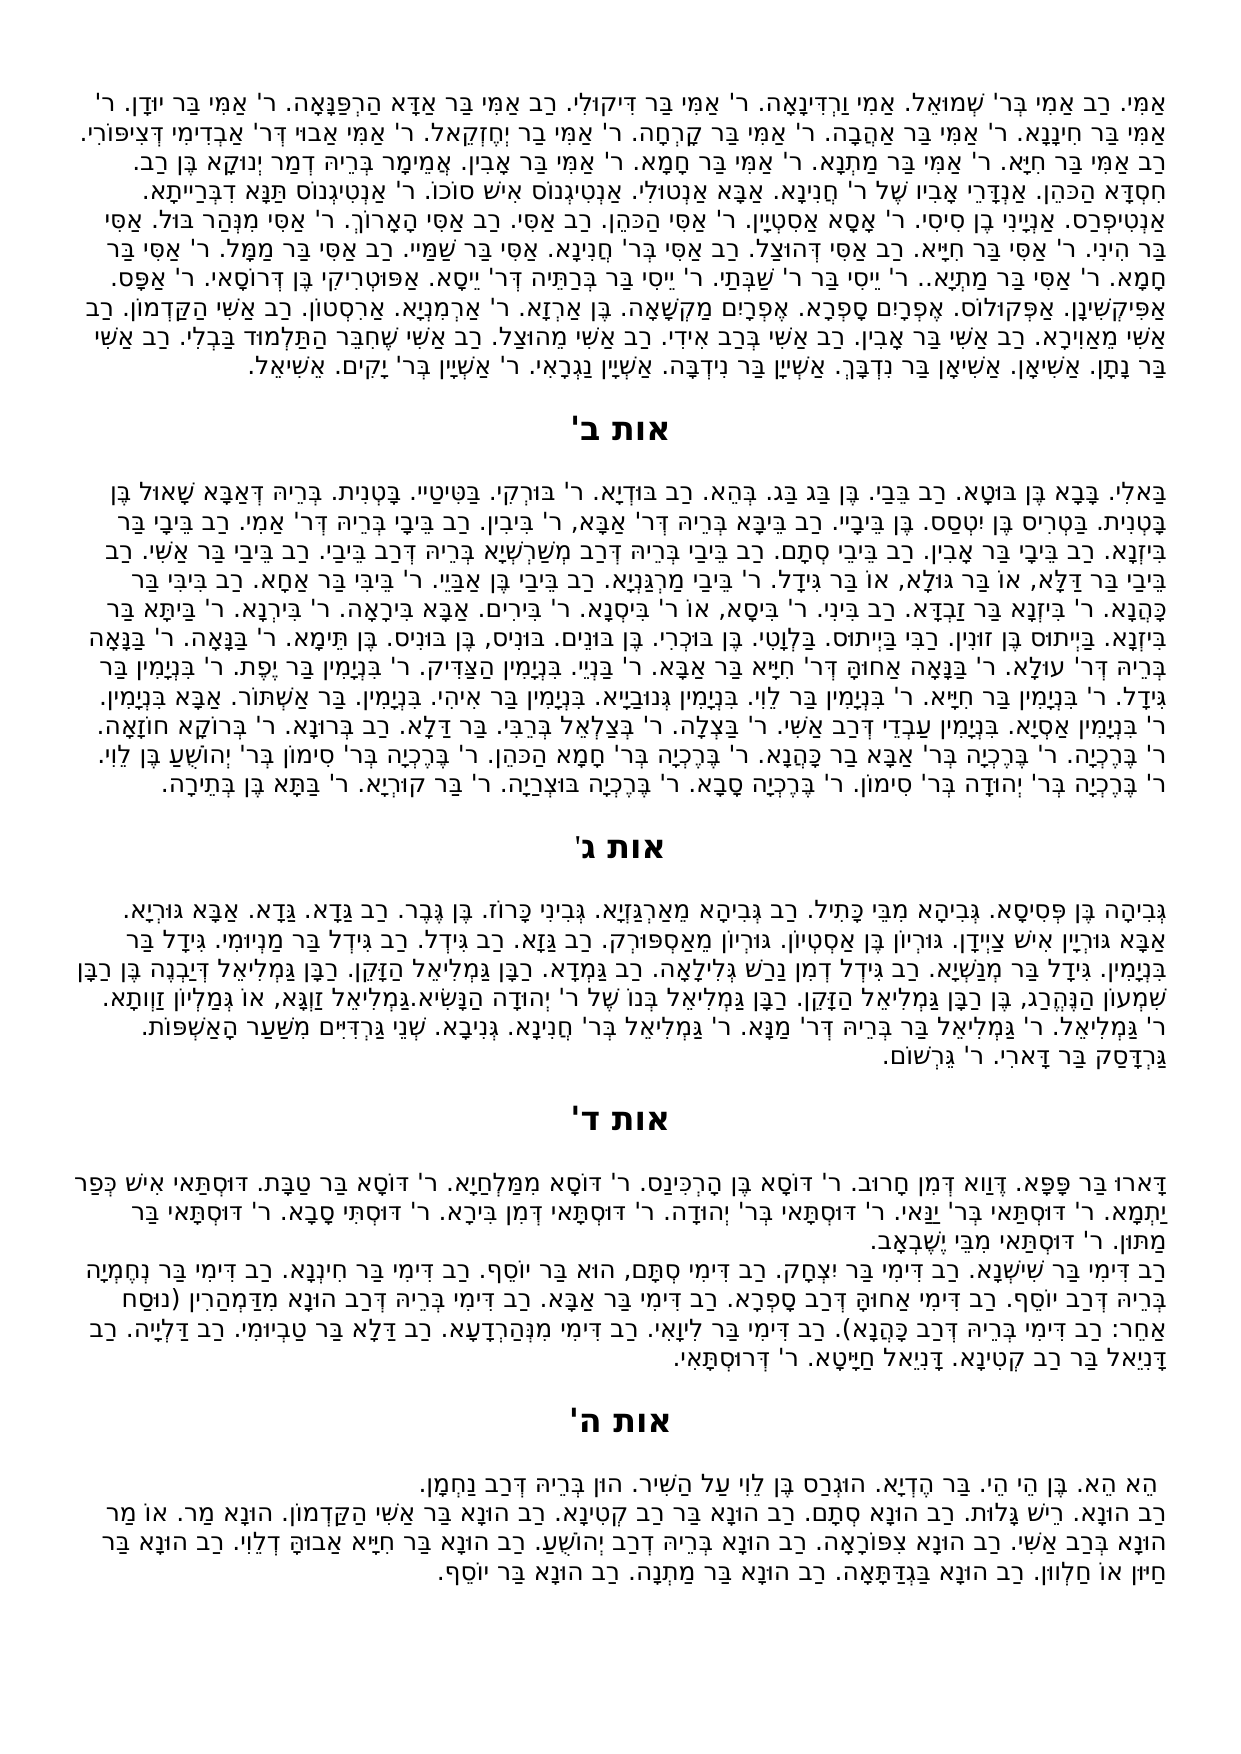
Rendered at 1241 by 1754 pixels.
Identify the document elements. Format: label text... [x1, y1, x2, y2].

text אות ג' [74, 827, 1167, 867]
text אות ה' [74, 1401, 1167, 1440]
text אות ד' [74, 1100, 1167, 1139]
text אות ב' [74, 409, 1167, 448]
text דָּארוּ בַּר פָּפָּא. דֶּוַוא דְּמִן חָרוּב. ר' דּוֹסָא בֶּן הָרְכִּינַס. ר' דּוֹסָא מִמַּלְחַיָא. ר' דּוֹסָא בַּר טַבָּת. דּוּסְתַּאי אִישׁ כְּפַר יַתְמָא. ר' דּוּסְתַּאי בְּר' יַנַּאי. ר' דּוּסְתָּאי בְּר' יְהוּדָה. ר' דּוּסְתָּאי דְּמִן בִּירָא. ר' דּוּסְתִּי סָבָא. ר' דּוּסְתָּאי בַּר מַתּוּן. ר' דּוּסְתַּאי מִבֵּי יֶשֶׁבְאָב. רַב דִּימִי בַּר שִׁישְׁנָא. רַב דִּימִי בַּר יִצְחָק. רַב דִּימִי סְתָּם, הוּא בַּר יוֹסֵף. רַב דִּימִי בַּר חִינְנָא. רַב דִּימִי בַּר נְחֶמְיָה בְּרֵיהּ דְּרַב יוֹסֵף. רַב דִּימִי אַחוּהָּ דְּרַב סָפְרָא. רַב דִּימִי בַּר אַבָּא. רַב דִּימִי בְּרֵיהּ דְּרַב הוּנָא מִדַּמְהַרִין (נוּסַח אַחֵר: רַב דִּימִי בְּרֵיהּ דְּרַב כָּהֲנָא). רַב דִּימִי בַּר לִיוָאִי. רַב דִּימִי מִנְּהַרְדָעָא. רַב דַּלָא בַּר טַבְיוּמִי. רַב דַּלְיָיה. רַב דָּנִיֵאל בַּר רַב קְטִינָא. דָּנִיֵאל חַיָּיטָא. ר' דְּרוּסְתָּאִי. [74, 1168, 1167, 1372]
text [74, 89, 1167, 380]
text הֵא הֵא. בֶּן הֵי הֵי. בַּר הֶדְיָא. הוּגְרַס בֶּן לֵוִי עַל הַשִּׁיר. הוּן בְּרֵיהּ דְּרַב נַחְמָן. רַב הוּנָא. רֵישׁ גָּלוּת. רַב הוּנָא סְתָם. רַב הוּנָא בַּר רַב קְטִינָא. רַב הוּנָא בַּר אַשִּׁי הַקַּדְמוֹן. הוּנָא מַר. אוֹ מַר הוּנָא בְּרַב אַשִּׁי. רַב הוּנָא צִפּוֹרָאָה. רַב הוּנָא בְּרֵיהּ דְרַב יְהוֹשֻׁעַ. רַב הוּנָא בַּר חִיָּיא אַבוּהָּ דְלֵוִי. רַב הוּנָא בַּר חַיּוּן אוֹ חַלְווּן. רַב הוּנָא בַּגְדַּתָּאָה. רַב הוּנָא בַּר מַתְנָה. רַב הוּנָא בַּר יוֹסֵף. [74, 1469, 1167, 1586]
text גְּבִיהָה בֶּן פְּסִיסָא. גְּבִיהָא מִבֵּי כָּתִיל. רַב גְּבִיהָא מֵאַרְגַּזְיָא. גְּבִינִי כָּרוֹז. בֶּן גֶּבֶר. רַב גַּדָא. גַּדָא. אַבָּא גּוּרְיָא. אַבָּא גּוּרְיָין אִישׁ צַיְידָן. גּוּרְיוֹן בֶּן אַסְטְיוֹן. גּוּרְיוֹן מֵאַסְפּוּרְק. רַב גַּזָא. רַב גִּידְל. רַב גִּידְל בַּר מַנְיוּמִי. גִּידָל בַּר בִּנְיָמִין. גִּידָל בַּר מְנַשְׁיָא. רַב גִּידְל דְמִן נַרַשׁ גְּלִילָאָה. רַב גַּמְדָא. רַבָּן גַּמְלִיאֵל הַזָּקֵן. רַבָּן גַּמְלִיאֵל דְּיַבְנֶה בֶּן רַבָּן שִׁמְעוֹן הַנֶּהֱרַג, בֶּן רַבָּן גַּמְלִיאֵל הַזָּקֵן. רַבָּן גַּמְלִיאֵל בְּנוֹ שֶׁל ר' יְהוּדָה הַנָּשִׂיא.גַּמְלִיאֵל זַוְגָּא, אוֹ גְּמַלְיוֹן זַוְותָא. ר' גַּמְלִיאֵל. ר' גַּמְלִיאֵל בַּר בְּרֵיהּ דְּר' מַנָּא. ר' גַּמְלִיאֵל בְּר' חֲנִינָא. גְּנִיבָא. שְׁנֵי גַּרְדִּיִּים מִשַּׁעַר הָאַשְׁפּוֹת. גַּרְדָּסַק בַּר דָּארִי. ר' גֵּרְשׁוֹם. [74, 896, 1167, 1071]
text בַּאלִי. בָּבָא בֶּן בּוּטָא. רַב בֵּבַי. בֶּן בַּג בַּג. בְּהֵא. רַב בּוּדְיָא. ר' בּוּרְקִי. בַּטִּיטַיי. בָּטְנִית. בְּרֵיהּ דְּאַבָּא שָׁאוּל בֶּן בָּטְנִית. בַּטְרִיס בֶּן יִטְסַס. בֶּן בֵּיבָיי. רַב בֵּיבָּא בְּרֵיהּ דְּר' אַבָּא, ר' בִּיבִין. רַב בֵּיבָי בְּרֵיהּ דְּר' אַמִי. רַב בֵּיבָי בַּר בִּיזְנָא. רַב בֵּיבָי בַּר אָבִין. רַב בֵּיבֵי סְתָם. רַב בֵּיבַי בְּרֵיהּ דְּרַב מְשַׁרְשְׁיָא בְּרֵיהּ דְּרַב בֵּיבַי. רַב בֵּיבַי בַּר אַשִּׁי. רַב בֵּיבַי בַּר דַּלָּא, אוֹ בַּר גּוּלָא, אוֹ בַּר גִּידָל. ר' בֵּיבַי מַרְגַּנְיָא. רַב בֵּיבַי בֶּן אַבַּיֵי. ר' בֵּיבִּי בַּר אַחָא. רַב בִּיבִּי בַּר כָּהֲנָא. ר' בִּיזְנָא בַּר זַבְדָּא. רַב בִּינִי. ר' בִּיסָא, אוֹ ר' בִּיסְנָא. ר' בִּירִים. אַבָּא בִּירָאָה. ר' בִּירְנָא. ר' בַּיתָּא בַּר בִּיזְנָא. בַּיְיתוּס בֶּן זוּנִין. רַבִּי בַּיְיתוּס. בַּלְוָטִי. בֶּן בּוּכְרִי. בֶּן בּוּנֵים. בּוּנִיס, בֶּן בּוּנִיס. בֶּן תֵּימָא. ר' בַּנָּאָה. ר' בַּנָּאָה בְּרֵיהּ דְּר' עוּלָא. ר' בַּנָּאָה אַחוּהָּ דְּר' חִיָּיא בַּר אַבָּא. ר' בַּנְיֵי. בִּנְיָמִין הַצַּדִּיק. ר' בִּנְיָמִין בַּר יֶפֶת. ר' בִּנְיָמִין בַּר גִּידָל. ר' בִּנְיָמִין בַּר חִיָּיא. ר' בִּנְיָמִין בַּר לֵוִי. בִּנְיָמִין גְּנוּבַיָיא. בִּנְיָמִין בַּר אִיהִי. בִּנְיָמִין. בַּר אַשְׁתּוֹר. אַבָּא בִּנְיָמִין. ר' בִּנְיָמִין אַסְיָא. בִּנְיָמִין עַבְדֵי דְּרַב אַשִּׁי. ר' בַּצְלָה. ר' בְּצַלְאֵל בְּרֵבִּי. בַּר דַּלָא. רַב בְּרוּנָא. ר' בְּרוֹקָא חוֹזָאָה. ר' בֶּרֶכְיָה. ר' בֶּרֶכְיָה בְּר' אַבָּא בַר כָּהֲנָא. ר' בֶּרֶכְיָה בְּר' חָמָא הַכּהֵן. ר' בֶּרֶכְיָה בְּר' סִימוֹן בְּר' יְהוֹשֻׁעַ בֶּן לֵוִי. ר' בֶּרֶכְיָה בְּר' יְהוּדָה בְּר' סִימוֹן. ר' בֶּרֶכְיָה סָבָא. ר' בֶּרֶכְיָה בּוּצְרַיָה. ר' בַּר קוּרְיָא. ר' בַּתָּא בֶּן בְּתֵירָה. [74, 477, 1167, 798]
